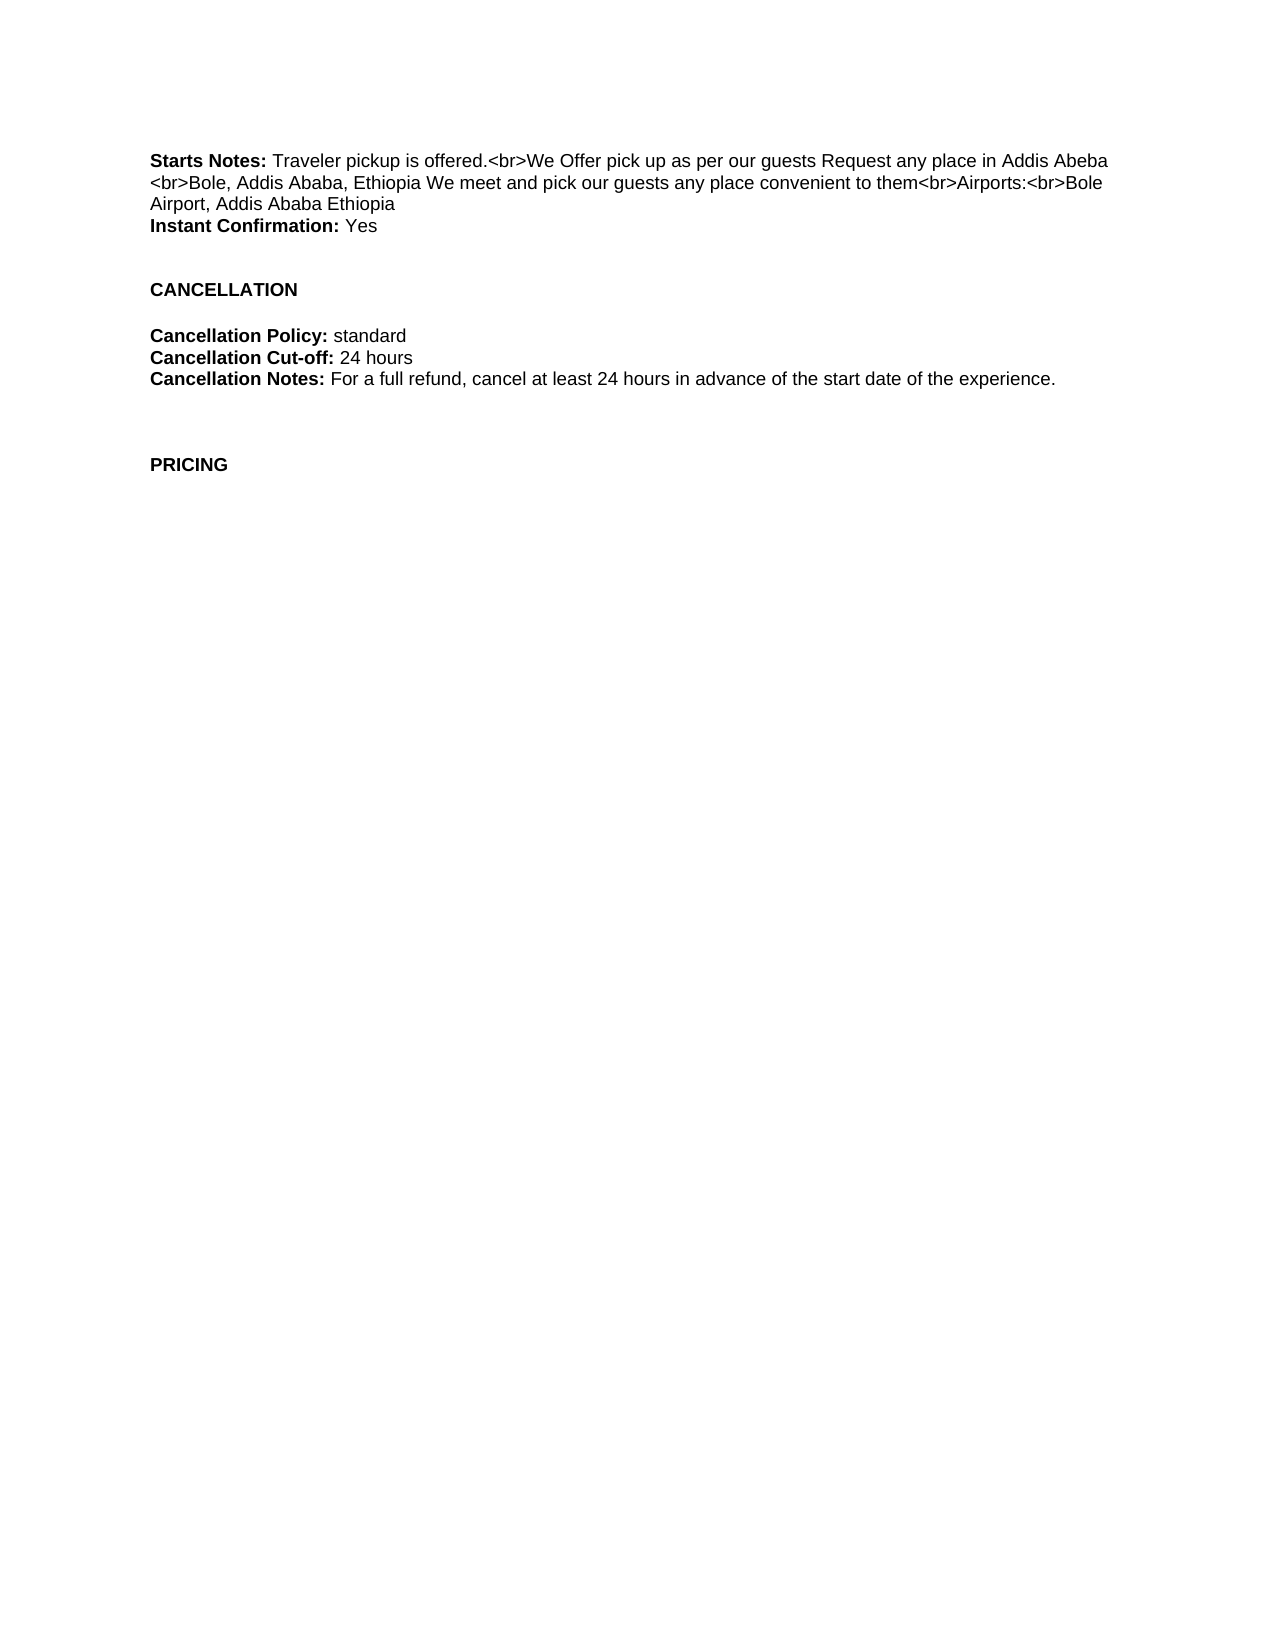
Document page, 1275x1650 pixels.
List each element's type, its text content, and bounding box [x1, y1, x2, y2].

subtitle Pricing [150, 454, 1125, 475]
text Cancellation Notes: For a full refund, cancel at least 24 hours in advance of the start date of the experience. [150, 368, 1125, 390]
text Instant Confirmation: Yes [150, 215, 1125, 236]
text Cancellation Policy: standard [150, 325, 1125, 347]
text Cancellation Cut-off: 24 hours [150, 347, 1125, 368]
text Starts Notes: Traveler pickup is offered.<br>We Offer pick up as per our guests Request any place in Addis Abeba <br>Bole, Addis Ababa, Ethiopia We meet and pick our guests any place convenient to them<br>Airports:<br>Bole Airport, Addis Ababa Ethiopia [150, 150, 1125, 215]
subtitle Cancellation [150, 279, 1125, 300]
